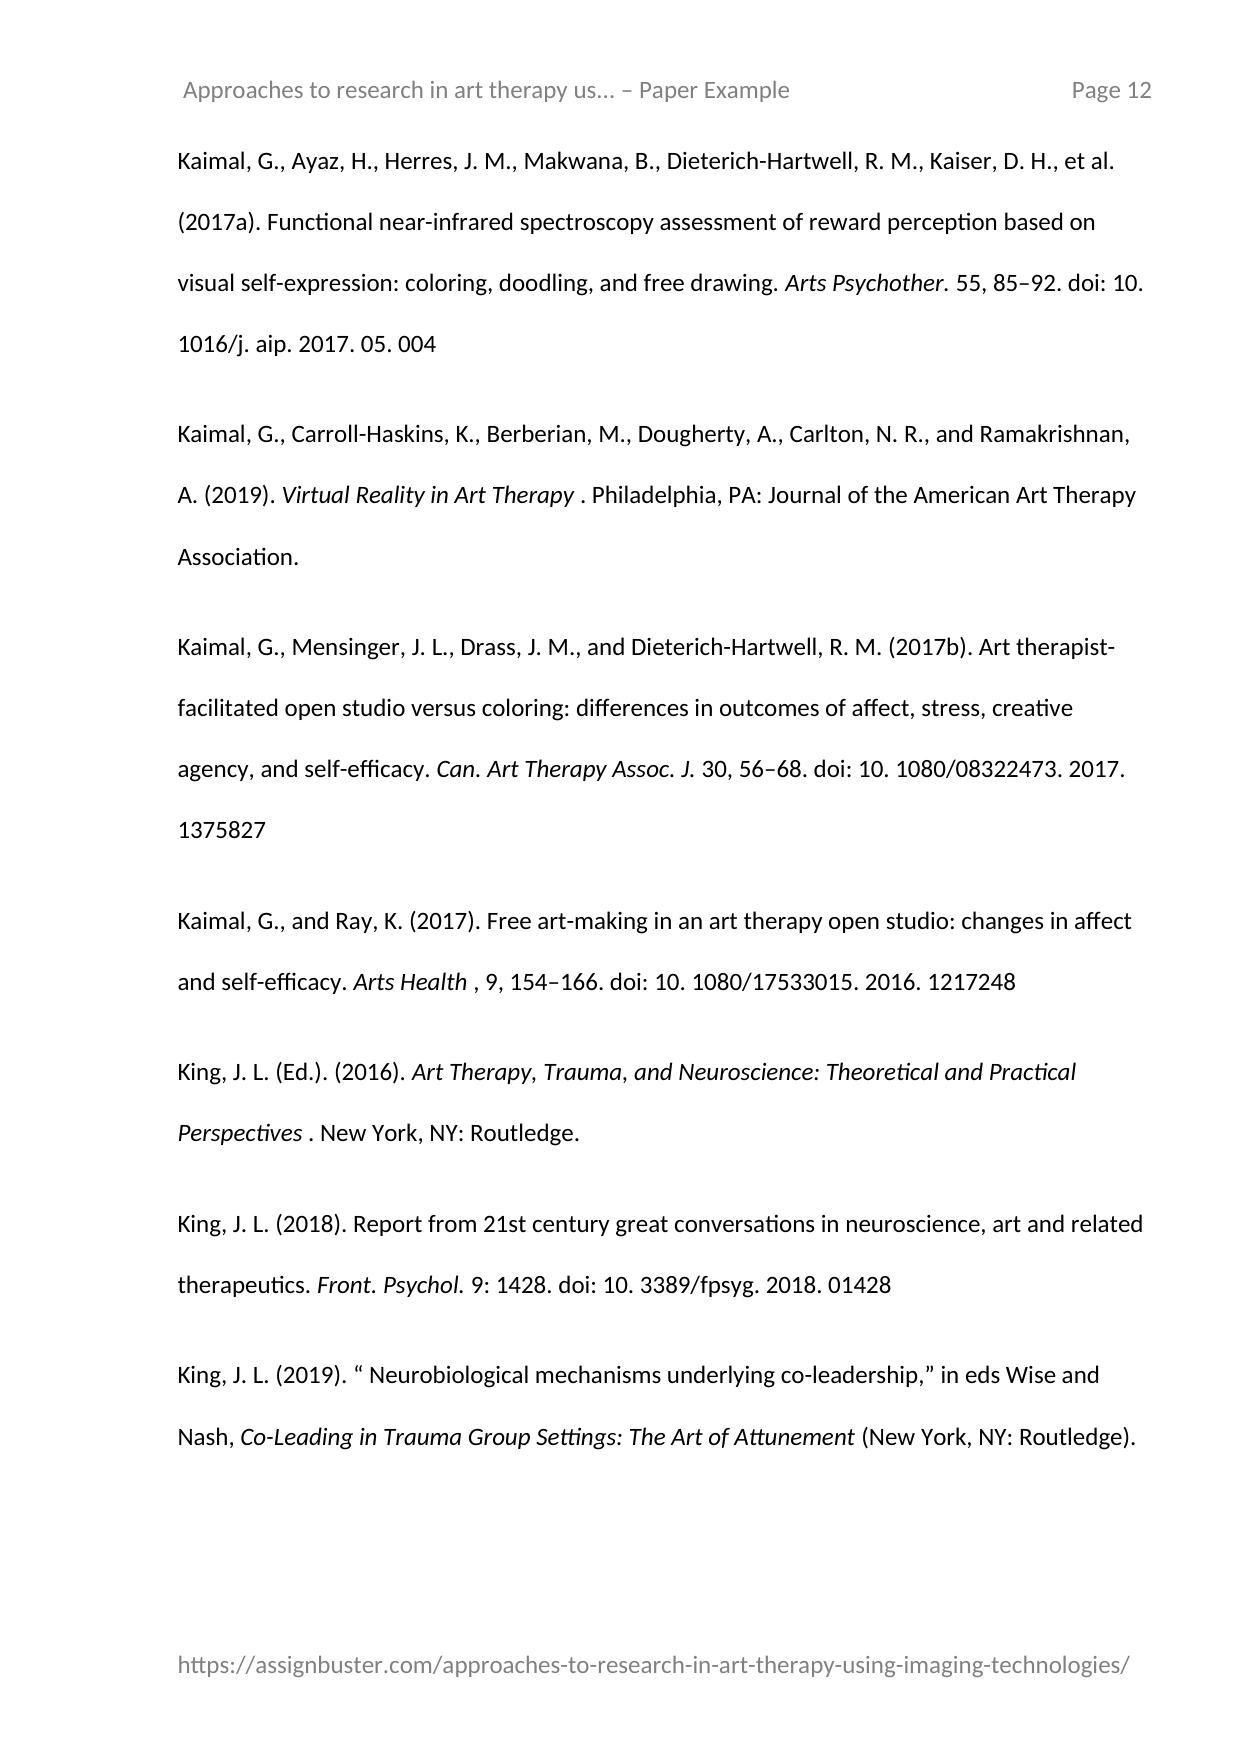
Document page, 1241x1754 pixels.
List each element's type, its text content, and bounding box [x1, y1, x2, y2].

text Kaimal, G., Mensinger, J. L., Drass, J. M., and Dieterich-Hartwell, R. M. (2017b). Art therapist-facilitated open studio versus coloring: differences in outcomes of affect, stress, creative agency, and self-efficacy. Can. Art Therapy Assoc. J. 30, 56–68. doi: 10. 1080/08322473. 2017. 1375827 [177, 631, 1152, 845]
text King, J. L. (2018). Report from 21st century great conversations in neuroscience, art and related therapeutics. Front. Psychol. 9: 1428. doi: 10. 3389/fpsyg. 2018. 01428 [177, 1208, 1152, 1299]
text King, J. L. (Ed.). (2016). Art Therapy, Trauma, and Neuroscience: Theoretical and Practical Perspectives . New York, NY: Routledge. [177, 1056, 1152, 1148]
text Kaimal, G., Ayaz, H., Herres, J. M., Makwana, B., Dieterich-Hartwell, R. M., Kaiser, D. H., et al. (2017a). Functional near-infrared spectroscopy assessment of reward perception based on visual self-expression: coloring, doodling, and free drawing. Arts Psychother. 55, 85–92. doi: 10. 1016/j. aip. 2017. 05. 004 [177, 145, 1152, 359]
text Kaimal, G., and Ray, K. (2017). Free art-making in an art therapy open studio: changes in affect and self-efficacy. Arts Health , 9, 154–166. doi: 10. 1080/17533015. 2016. 1217248 [177, 905, 1152, 996]
text Kaimal, G., Carroll-Haskins, K., Berberian, M., Dougherty, A., Carlton, N. R., and Ramakrishnan, A. (2019). Virtual Reality in Art Therapy . Philadelphia, PA: Journal of the American Art Therapy Association. [177, 419, 1152, 571]
text King, J. L. (2019). “ Neurobiological mechanisms underlying co-leadership,” in eds Wise and Nash, Co-Leading in Trauma Group Settings: The Art of Attunement (New York, NY: Routledge). [177, 1359, 1152, 1451]
